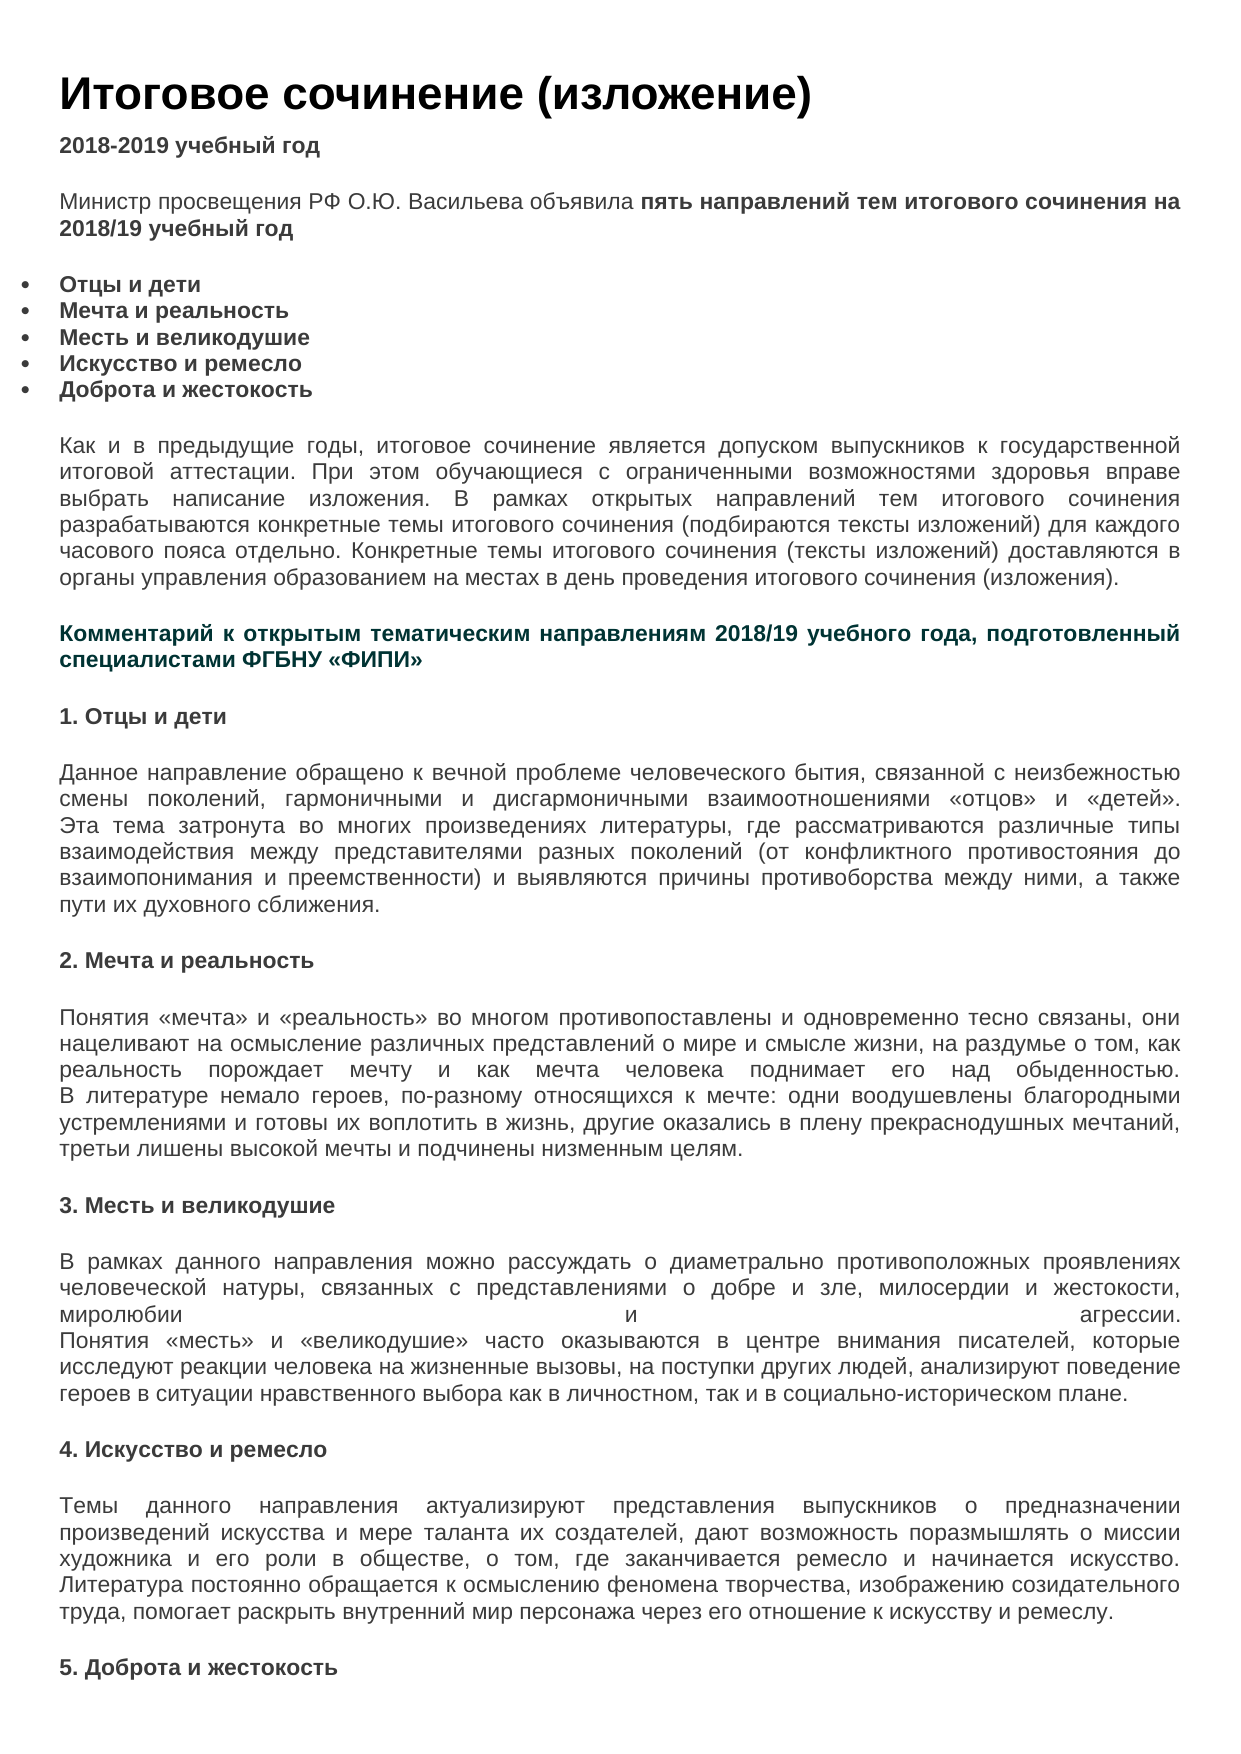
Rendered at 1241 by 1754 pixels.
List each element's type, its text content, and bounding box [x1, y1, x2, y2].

text Как и в предыдущие годы, итоговое сочинение является допуском выпускников к государственной итоговой аттестации. При этом обучающиеся с ограниченными возможностями здоровья вправе выбрать написание изложения. В рамках открытых направлений тем итогового сочинения разрабатываются конкретные темы итогового сочинения (подбираются тексты изложений) для каждого часового пояса отдельно. Конкретные темы итогового сочинения (тексты изложений) доставляются в органы управления образованием на местах в день проведения итогового сочинения (изложения). [59, 432, 1181, 590]
list Отцы и дети [22, 271, 1181, 297]
text Министр просвещения РФ О.Ю. Васильева объявила пять направлений тем итогового сочинения на 2018/19 учебный год [59, 188, 1181, 241]
text Данное направление обращено к вечной проблеме человеческого бытия, связанной с неизбежностью смены поколений, гармоничными и дисгармоничными взаимоотношениями «отцов» и «детей». Эта тема затронута во многих произведениях литературы, где рассматриваются различные типы взаимодействия между представителями разных поколений (от конфликтного противостояния до взаимопонимания и преемственности) и выявляются причины противоборства между ними, а также пути их духовного сближения. [59, 759, 1181, 917]
text Итоговое сочинение (изложение) [59, 67, 1181, 119]
text 4. Искусство и ремесло [59, 1436, 1181, 1462]
text В рамках данного направления можно рассуждать о диаметрально противоположных проявлениях человеческой натуры, связанных с представлениями о добре и зле, милосердии и жестокости, миролюбии и агрессии. Понятия «месть» и «великодушие» часто оказываются в центре внимания писателей, которые исследуют реакции человека на жизненные вызовы, на поступки других людей, анализируют поведение героев в ситуации нравственного выбора как в личностном, так и в социально-историческом плане. [59, 1248, 1181, 1406]
text 2018-2019 учебный год [59, 132, 1181, 158]
list Искусство и ремесло [22, 350, 1181, 376]
text Темы данного направления актуализируют представления выпускников о предназначении произведений искусства и мере таланта их создателей, дают возможность поразмышлять о миссии художника и его роли в обществе, о том, где заканчивается ремесло и начинается искусство. Литература постоянно обращается к осмыслению феномена творчества, изображению созидательного труда, помогает раскрыть внутренний мир персонажа через его отношение к искусству и ремеслу. [59, 1492, 1181, 1624]
list Мечта и реальность [22, 297, 1181, 323]
text Понятия «мечта» и «реальность» во многом противопоставлены и одновременно тесно связаны, они нацеливают на осмысление различных представлений о мире и смысле жизни, на раздумье о том, как реальность порождает мечту и как мечта человека поднимает его над обыденностью. В литературе немало героев, по-разному относящихся к мечте: одни воодушевлены благородными устремлениями и готовы их воплотить в жизнь, другие оказались в плену прекраснодушных мечтаний, третьи лишены высокой мечты и подчинены низменным целям. [59, 1003, 1181, 1162]
text 2. Мечта и реальность [59, 947, 1181, 973]
text 3. Месть и великодушие [59, 1192, 1181, 1218]
text 5. Доброта и жестокость [59, 1654, 1181, 1681]
list Доброта и жестокость [22, 376, 1181, 403]
text Комментарий к открытым тематическим направлениям 2018/19 учебного года, подготовленный специалистами ФГБНУ «ФИПИ» [59, 620, 1181, 673]
text 1. Отцы и дети [59, 703, 1181, 729]
list Месть и великодушие [22, 323, 1181, 350]
